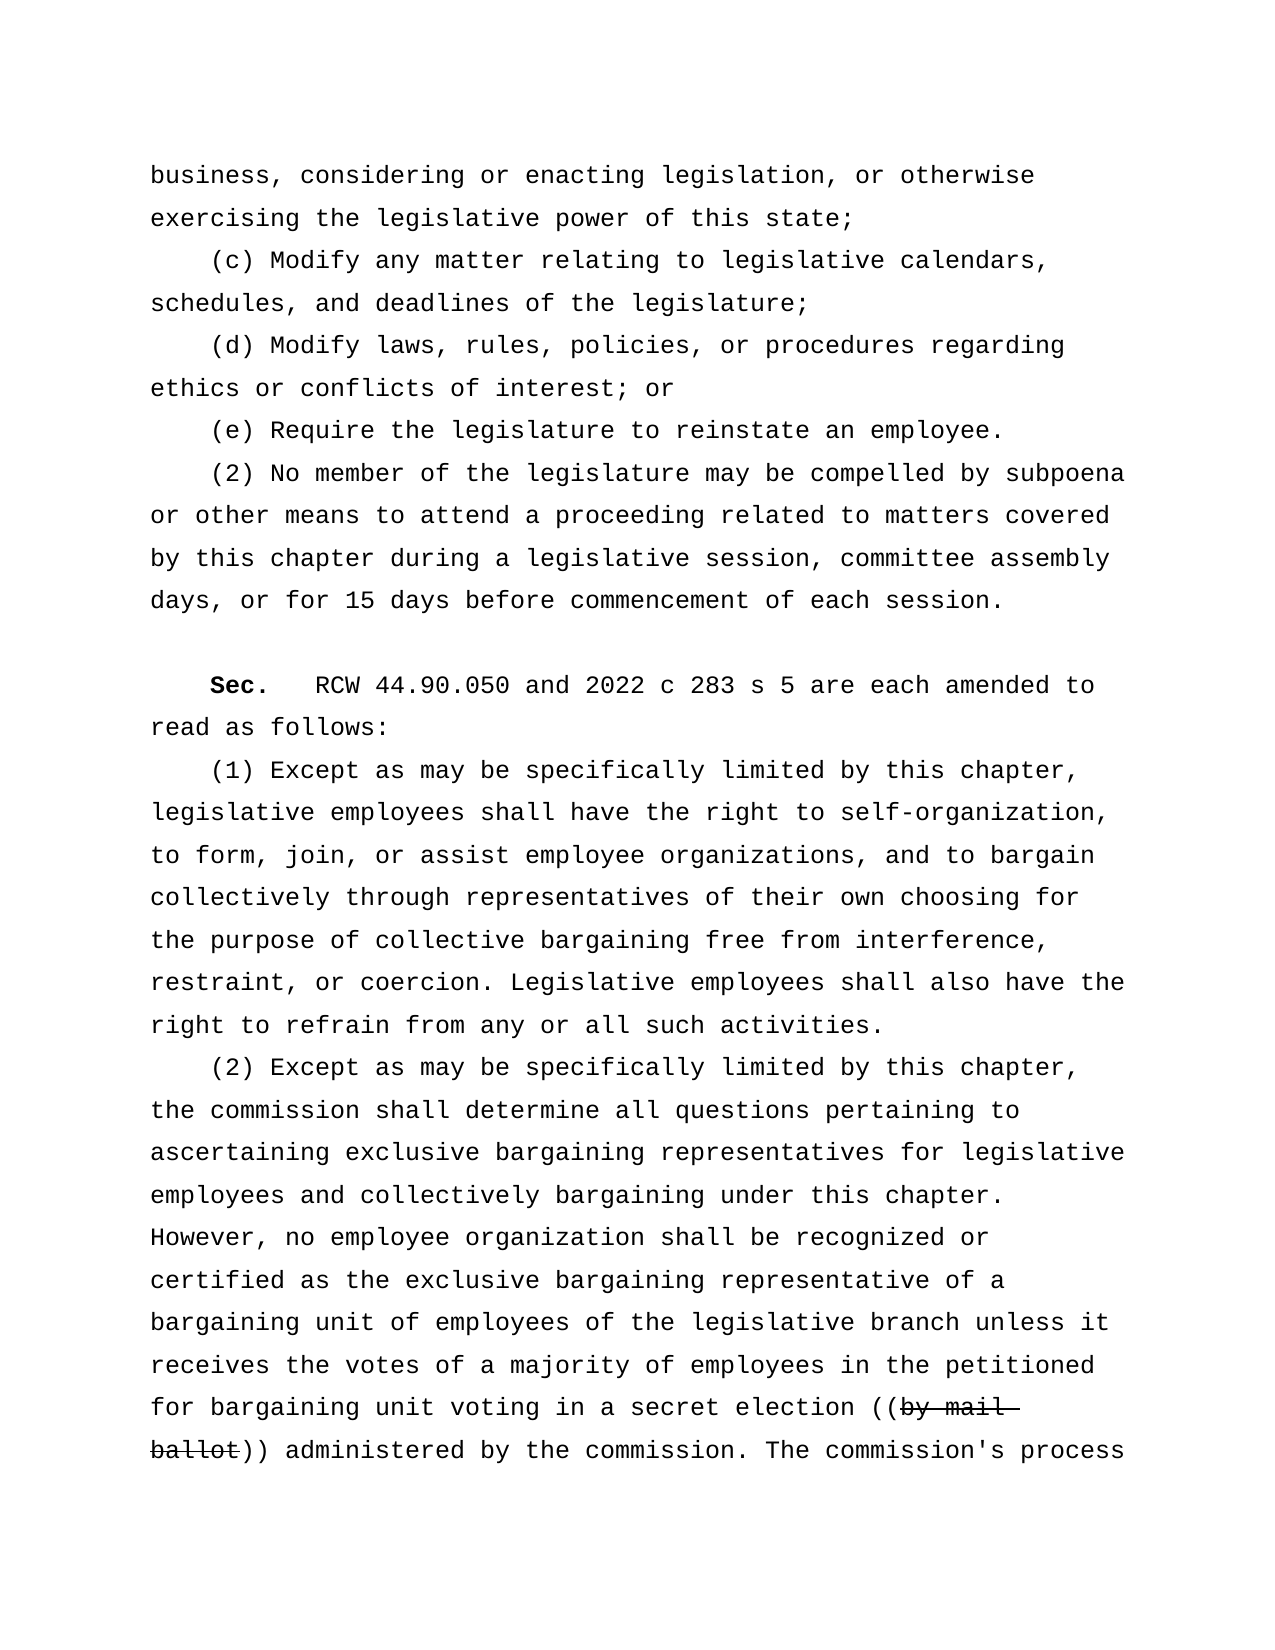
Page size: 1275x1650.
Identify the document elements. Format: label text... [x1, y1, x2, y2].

text Sec. RCW 44.90.050 and 2022 c 283 s 5 are each amended to read as follows: [150, 659, 1125, 744]
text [150, 1042, 1125, 1467]
text (e) Require the legislature to reinstate an employee. [150, 405, 1125, 447]
text (2) No member of the legislature may be compelled by subpoena or other means to attend a proceeding related to matters covered by this chapter during a legislative session, committee assembly days, or for 15 days before commencement of each session. [150, 447, 1125, 617]
text (c) Modify any matter relating to legislative calendars, schedules, and deadlines of the legislature; [150, 235, 1125, 320]
text (1) Except as may be specifically limited by this chapter, legislative employees shall have the right to self-organization, to form, join, or assist employee organizations, and to bargain collectively through representatives of their own choosing for the purpose of collective bargaining free from interference, restraint, or coercion. Legislative employees shall also have the right to refrain from any or all such activities. [150, 744, 1125, 1042]
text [150, 150, 1125, 235]
text (d) Modify laws, rules, policies, or procedures regarding ethics or conflicts of interest; or [150, 320, 1125, 405]
